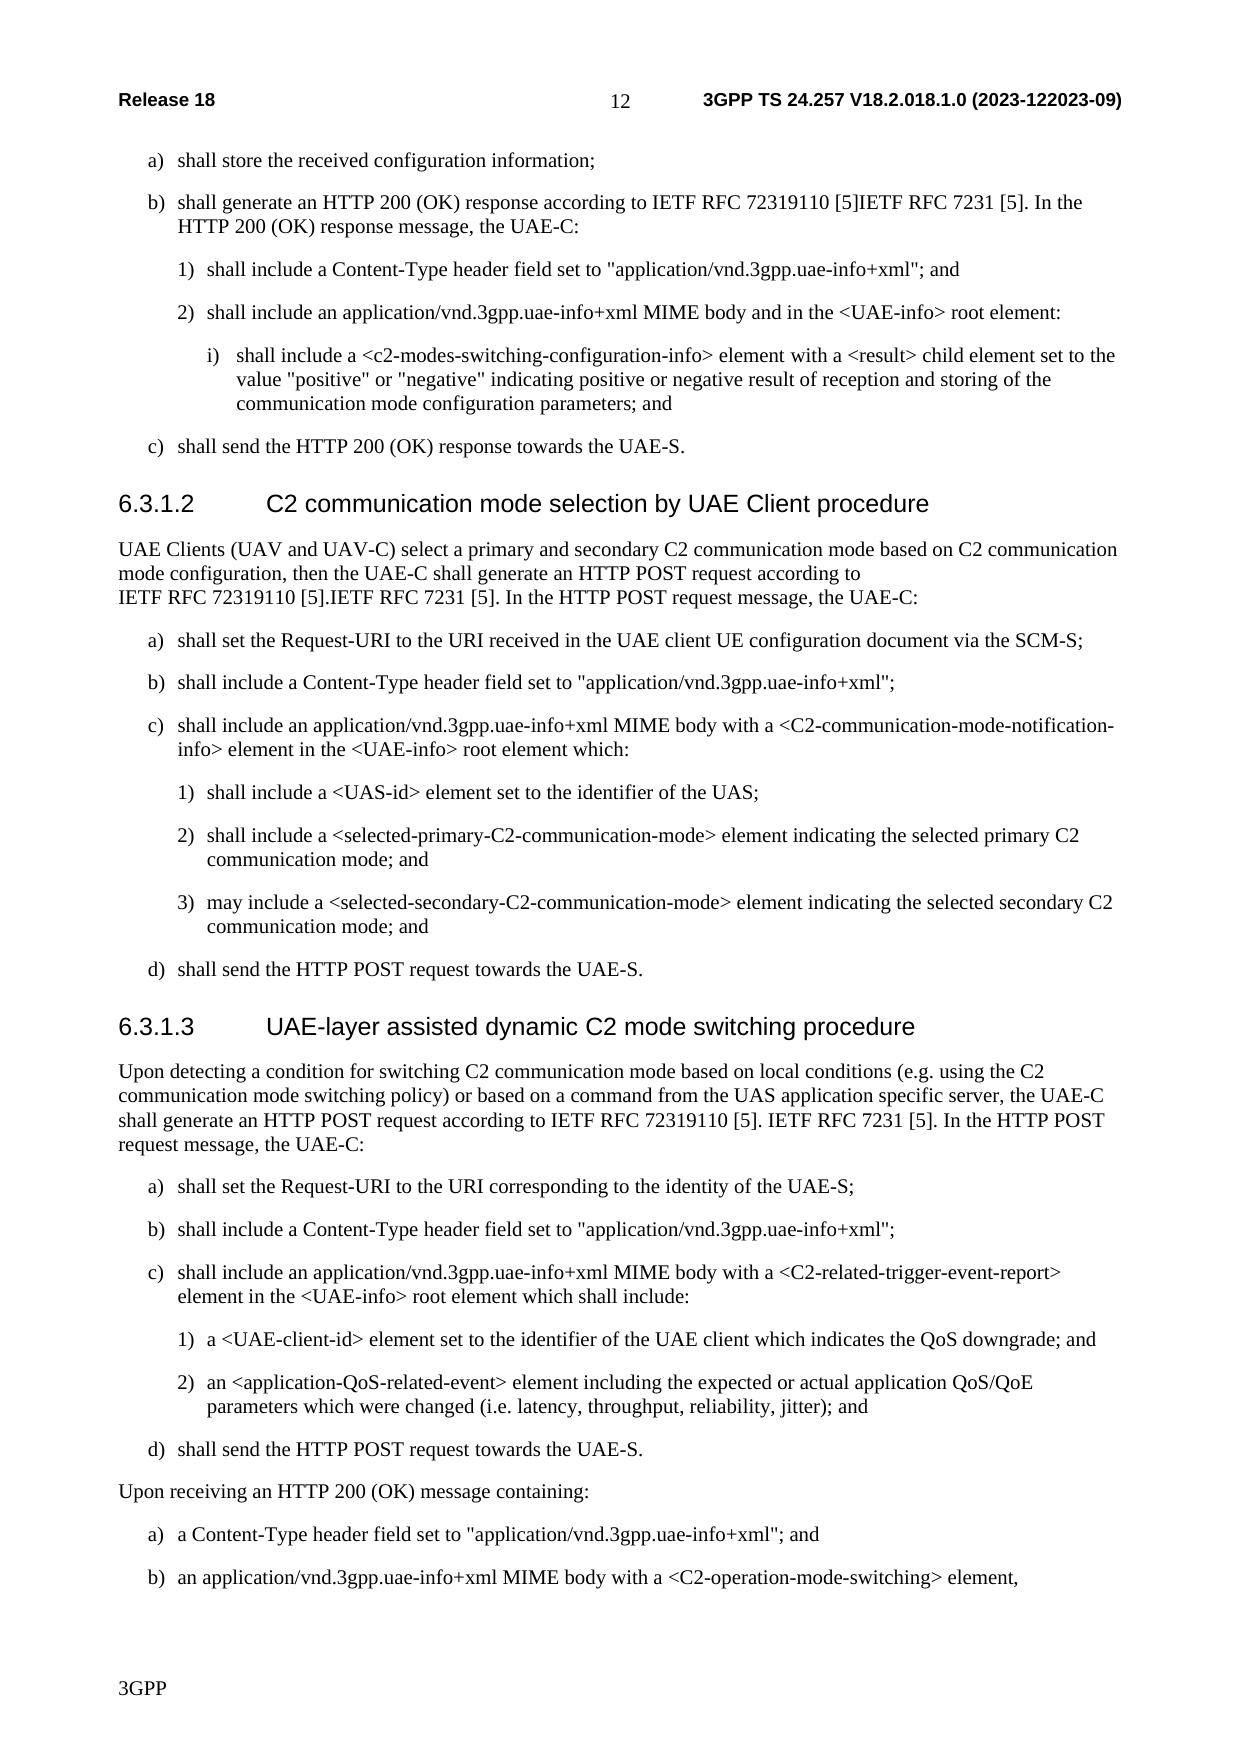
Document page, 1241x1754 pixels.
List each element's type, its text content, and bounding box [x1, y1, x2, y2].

text c) shall include an application/vnd.3gpp.uae-info+xml MIME body with a <C2-related-trigger-event-report> element in the <UAE-info> root element which shall include: [148, 1260, 1122, 1308]
text a) shall store the received configuration information; [148, 147, 1122, 172]
text a) shall set the Request-URI to the URI received in the UAE client UE configuration document via the SCM-S; [148, 627, 1122, 652]
text 1) a <UAE-client-id> element set to the identifier of the UAE client which indicates the QoS downgrade; and [177, 1327, 1122, 1351]
text 3) may include a <selected-secondary-C2-communication-mode> element indicating the selected secondary C2 communication mode; and [177, 890, 1122, 938]
text b) shall generate an HTTP 200 (OK) response according to . In the HTTP 200 (OK) response message, the UAE-C: [148, 190, 1122, 238]
text a) a Content-Type header field set to "application/vnd.3gpp.uae-info+xml"; and [148, 1522, 1122, 1546]
text c) shall send the HTTP 200 (OK) response towards the UAE-S. [148, 434, 1122, 458]
text Upon receiving an HTTP 200 (OK) message containing: [118, 1479, 1122, 1503]
subtitle 6.3.1.3 UAE-layer assisted dynamic C2 mode switching procedure [118, 1012, 1122, 1041]
text c) shall include an application/vnd.3gpp.uae-info+xml MIME body with a <C2-communication-mode-notification-info> element in the <UAE-info> root element which: [148, 713, 1122, 761]
text d) shall send the HTTP POST request towards the UAE-S. [148, 957, 1122, 981]
text 2) an <application-QoS-related-event> element including the expected or actual application QoS/QoE parameters which were changed (i.e. latency, throughput, reliability, jitter); and [177, 1370, 1122, 1418]
text Upon detecting a condition for switching C2 communication mode based on local conditions (e.g. using the C2 communication mode switching policy) or based on a command from the UAS application specific server, the UAE-C shall generate an HTTP POST request according to In the HTTP POST request message, the UAE-C: [118, 1059, 1122, 1156]
text b) an application/vnd.3gpp.uae-info+xml MIME body with a <C2-operation-mode-switching> element, [148, 1565, 1122, 1589]
text b) shall include a Content-Type header field set to "application/vnd.3gpp.uae-info+xml"; [148, 670, 1122, 694]
subtitle 6.3.1.2 C2 communication mode selection by UAE Client procedure [118, 489, 1122, 518]
text 2) shall include a <selected-primary-C2-communication-mode> element indicating the selected primary C2 communication mode; and [177, 823, 1122, 871]
text 1) shall include a <UAS-id> element set to the identifier of the UAS; [177, 780, 1122, 804]
text b) shall include a Content-Type header field set to "application/vnd.3gpp.uae-info+xml"; [148, 1217, 1122, 1241]
text UAE Clients (UAV and UAV-C) select a primary and secondary C2 communication mode based on C2 communication mode configuration, then the UAE-C shall generate an HTTP POST request according to In the HTTP POST request message, the UAE-C: [118, 537, 1122, 609]
text d) shall send the HTTP POST request towards the UAE-S. [148, 1437, 1122, 1461]
text 2) shall include an application/vnd.3gpp.uae-info+xml MIME body and in the <UAE-info> root element: [177, 300, 1122, 324]
text i) shall include a <c2-modes-switching-configuration-info> element with a <result> child element set to the value "positive" or "negative" indicating positive or negative result of reception and storing of the communication mode configuration parameters; and [207, 343, 1122, 415]
text a) shall set the Request-URI to the URI corresponding to the identity of the UAE-S; [148, 1174, 1122, 1198]
text 1) shall include a Content-Type header field set to "application/vnd.3gpp.uae-info+xml"; and [177, 257, 1122, 281]
